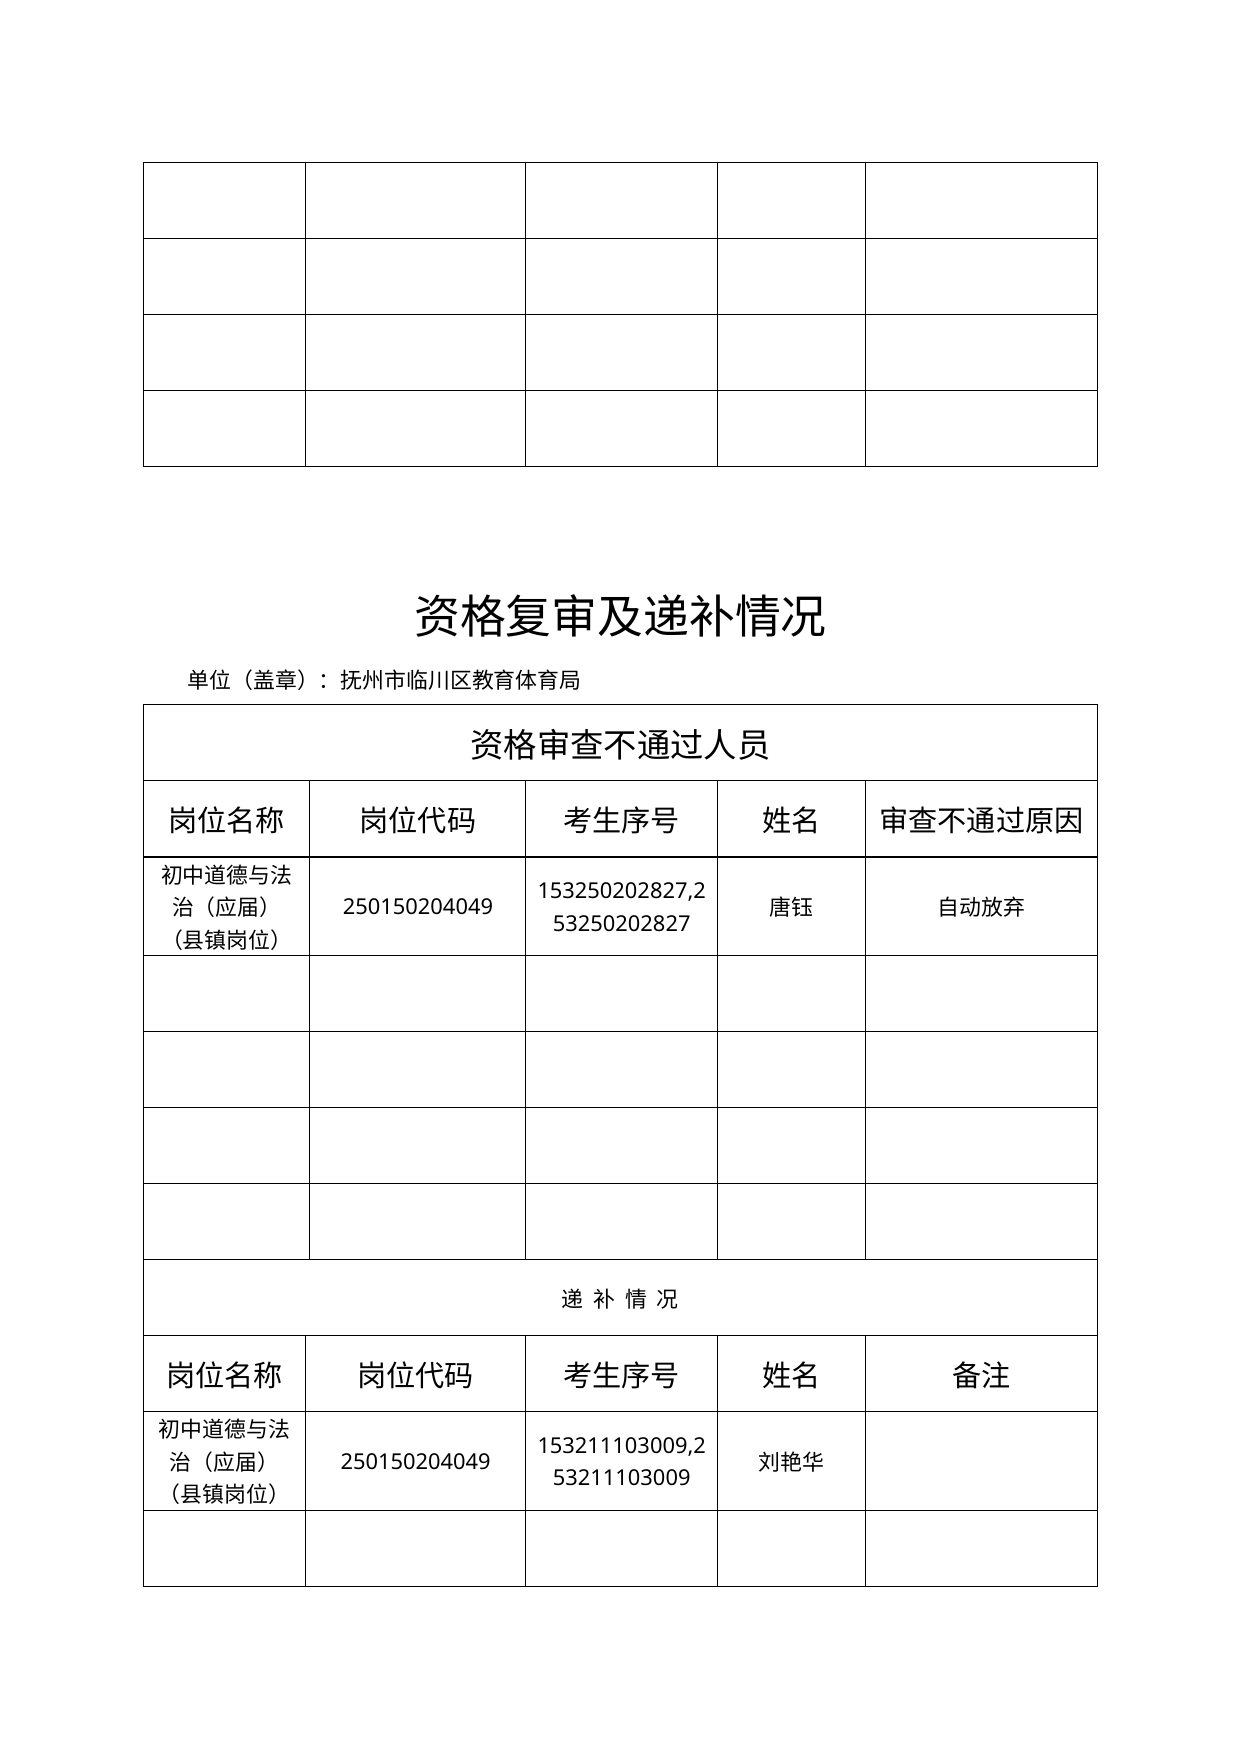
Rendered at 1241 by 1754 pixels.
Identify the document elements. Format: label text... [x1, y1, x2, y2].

table_cell 153250202827,253250202827 [526, 858, 717, 955]
table_cell [526, 1184, 717, 1259]
table_cell 备注 [866, 1336, 1097, 1411]
table_cell 岗位代码 [310, 781, 525, 856]
table_cell [718, 1184, 865, 1259]
table_cell 考生序号 [526, 781, 717, 856]
table_cell [144, 1184, 309, 1259]
table_cell [526, 239, 717, 314]
table_cell [526, 163, 717, 238]
table_cell [718, 391, 865, 466]
table_cell [526, 956, 717, 1031]
table_cell [866, 391, 1097, 466]
table_cell [144, 391, 305, 466]
table_cell [306, 315, 525, 390]
table_cell [866, 1032, 1097, 1107]
table_cell [144, 315, 305, 390]
table_cell [144, 1108, 309, 1183]
table_cell [526, 1108, 717, 1183]
table_cell 姓名 [718, 781, 865, 856]
table_cell [718, 315, 865, 390]
table_cell [306, 391, 525, 466]
table_cell [718, 1511, 865, 1586]
table_cell 姓名 [718, 1336, 865, 1411]
table_cell [718, 956, 865, 1031]
table_cell 250150204049 [310, 858, 525, 955]
table_cell 初中道德与法治（应届）（县镇岗位） [144, 1412, 305, 1509]
table_cell [306, 1511, 525, 1586]
table_cell [310, 1032, 525, 1107]
table_cell [144, 1032, 309, 1107]
table_cell 岗位代码 [306, 1336, 525, 1411]
table_cell [866, 163, 1097, 238]
table_cell [144, 1511, 305, 1586]
table_cell [526, 1511, 717, 1586]
table_cell 153211103009,253211103009 [526, 1412, 717, 1509]
table_header 资格审查不通过人员 [144, 705, 1097, 780]
table_cell [526, 391, 717, 466]
table_cell 自动放弃 [866, 858, 1097, 955]
table_cell [866, 1511, 1097, 1586]
table_cell 考生序号 [526, 1336, 717, 1411]
table_cell [310, 956, 525, 1031]
table_cell [310, 1108, 525, 1183]
table_cell 岗位名称 [144, 781, 309, 856]
text 单位（盖章）：抚州市临川区教育体育局 [187, 662, 1053, 695]
table_cell [526, 1032, 717, 1107]
table_cell [144, 956, 309, 1031]
table_cell [306, 163, 525, 238]
table_cell [866, 1184, 1097, 1259]
table_cell 递 补 情 况 [144, 1260, 1097, 1335]
text 资格复审及递补情况 [187, 565, 1053, 662]
table_cell [718, 1108, 865, 1183]
table_cell 审查不通过原因 [866, 781, 1097, 856]
table_cell [310, 1184, 525, 1259]
table_cell [866, 1108, 1097, 1183]
table_cell [866, 315, 1097, 390]
table_cell [866, 956, 1097, 1031]
table_cell 刘艳华 [718, 1412, 865, 1509]
table_cell [526, 315, 717, 390]
table_cell [866, 1412, 1097, 1509]
table_cell [718, 163, 865, 238]
table_cell [866, 239, 1097, 314]
table_cell 唐钰 [718, 858, 865, 955]
table_cell 初中道德与法治（应届）（县镇岗位） [144, 858, 309, 955]
table_cell [306, 239, 525, 314]
table_cell [718, 1032, 865, 1107]
table_cell [144, 239, 305, 314]
table_cell 250150204049 [306, 1412, 525, 1509]
table_cell [144, 163, 305, 238]
table_cell [718, 239, 865, 314]
table_cell 岗位名称 [144, 1336, 305, 1411]
